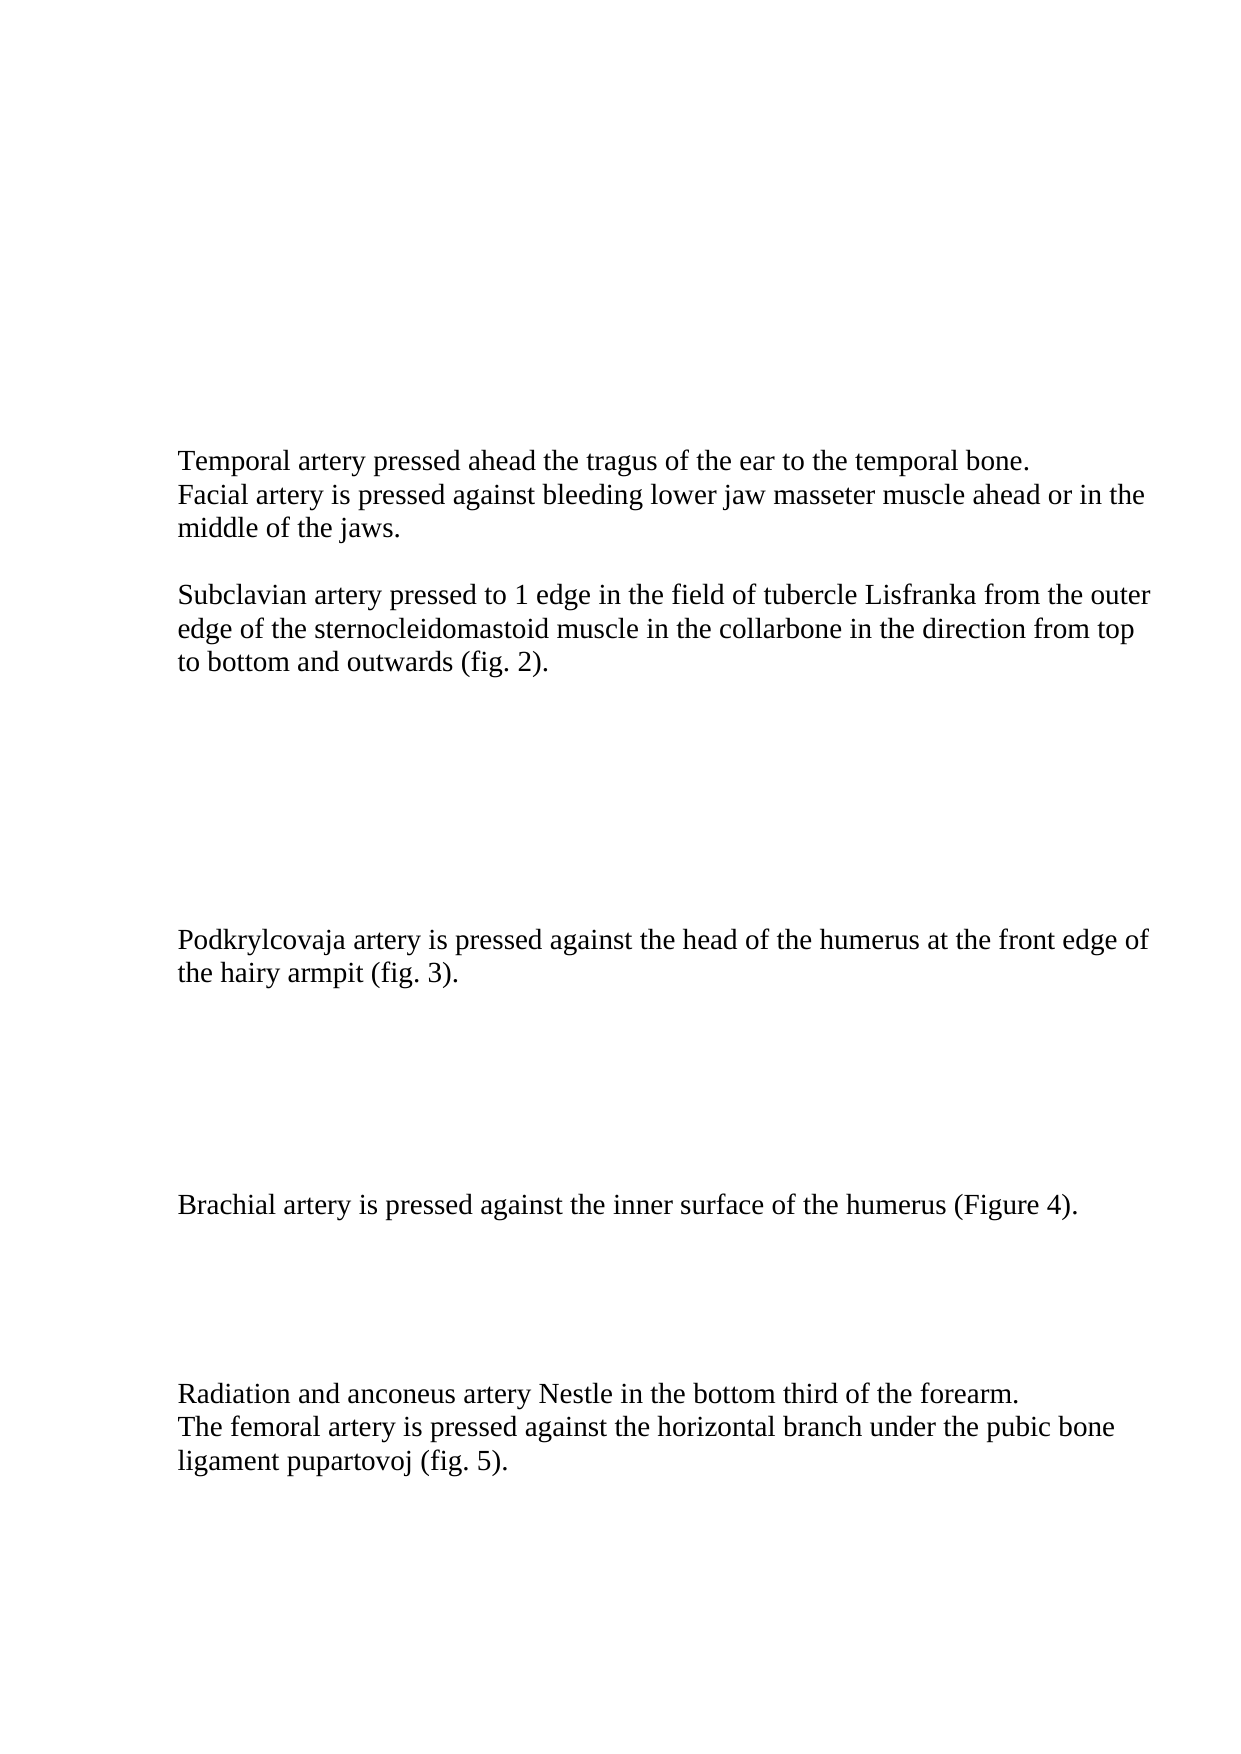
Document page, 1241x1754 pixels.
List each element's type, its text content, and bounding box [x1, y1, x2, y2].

text The femoral artery is pressed against the horizontal branch under the pubic bone ligament pupartovoj (fig. 5). [177, 1409, 1152, 1476]
text Subclavian artery pressed to 1 edge in the field of tubercle Lisfranka from the outer edge of the sternocleidomastoid muscle in the collarbone in the direction from top to bottom and outwards (fig. 2). [177, 577, 1152, 678]
text Facial artery is pressed against bleeding lower jaw masseter muscle ahead or in the middle of the jaws. [177, 477, 1152, 544]
text Brachial artery is pressed against the inner surface of the humerus (Figure 4). [177, 1187, 1152, 1221]
text Temporal artery pressed ahead the tragus of the ear to the temporal bone. [177, 443, 1152, 477]
text Radiation and anconeus artery Nestle in the bottom third of the forearm. [177, 1376, 1152, 1409]
text Podkrylcovaja artery is pressed against the head of the humerus at the front edge of the hairy armpit (fig. 3). [177, 922, 1152, 989]
